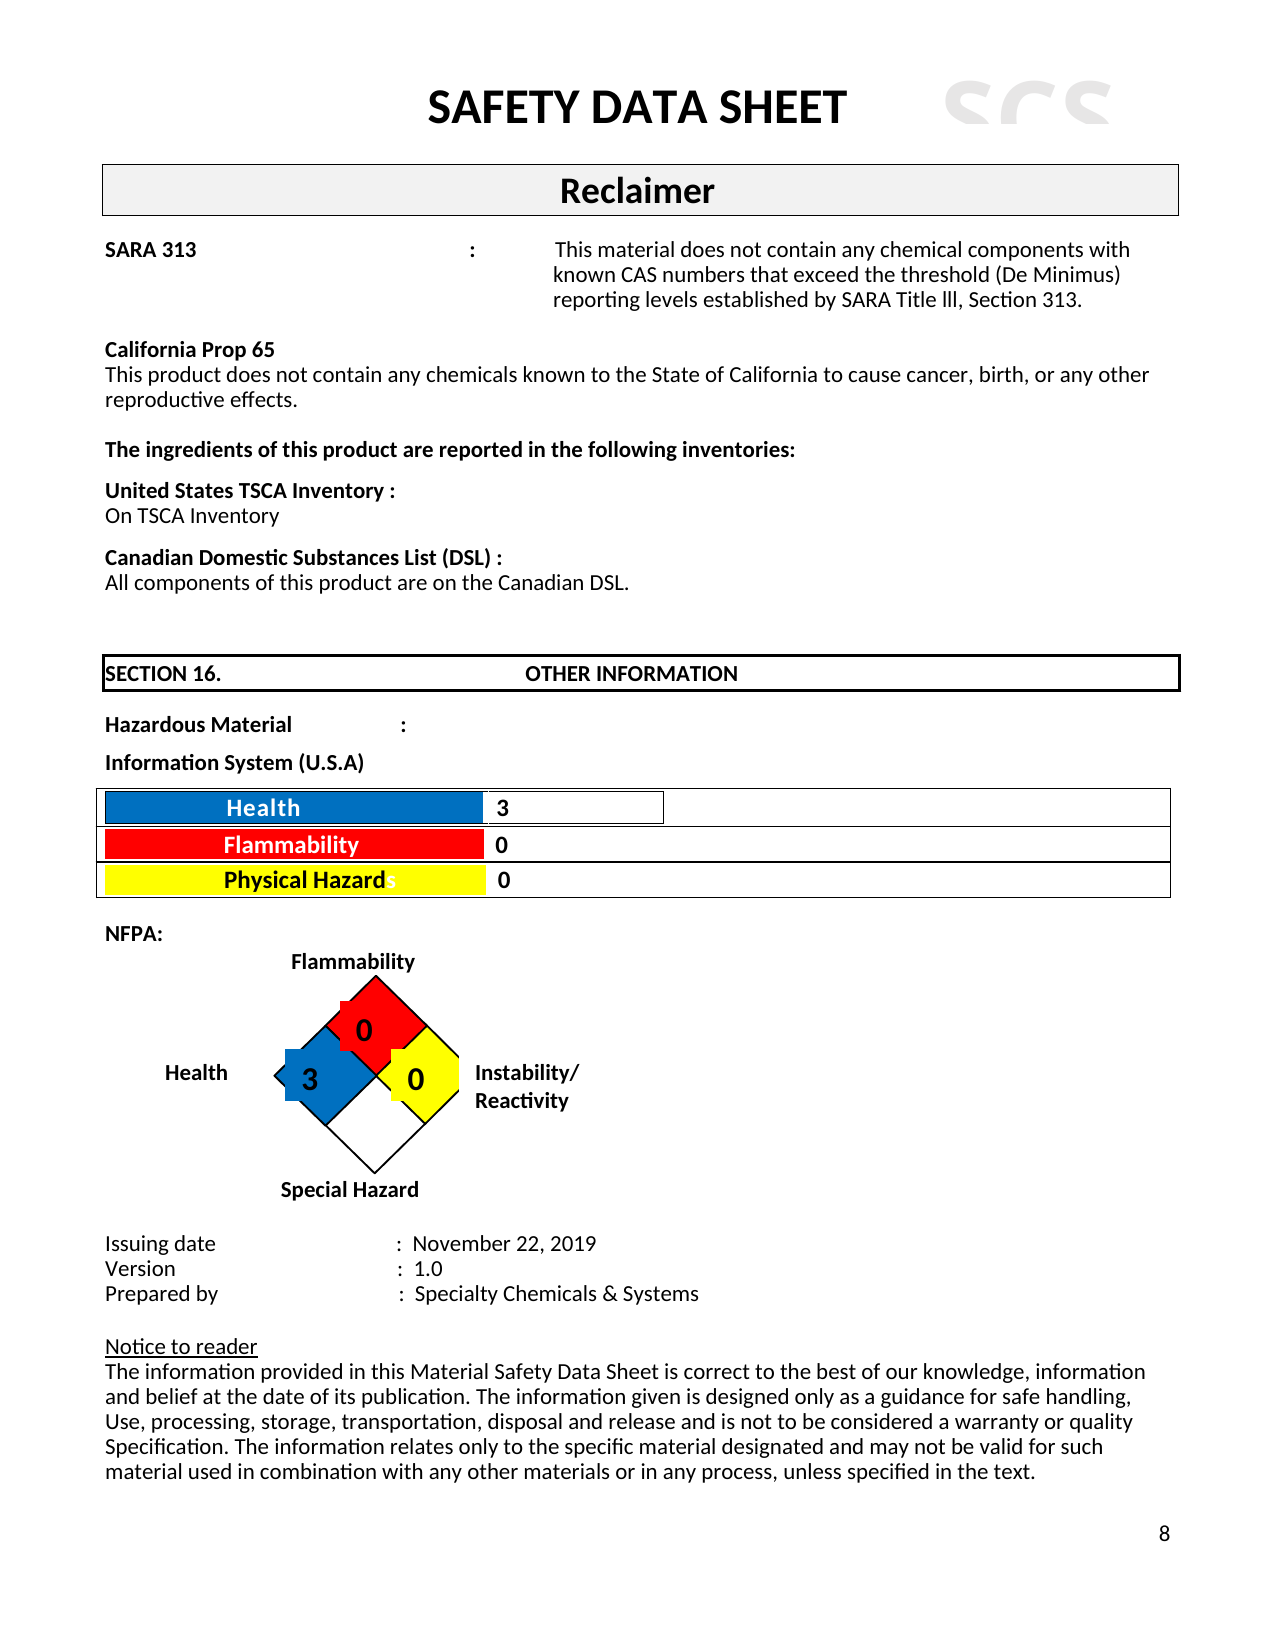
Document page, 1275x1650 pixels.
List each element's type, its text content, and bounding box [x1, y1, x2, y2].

text Prepared by : Specialty Chemicals & Systems [105, 1281, 1170, 1306]
text Version : 1.0 [105, 1256, 1170, 1281]
text The ingredients of this product are reported in the following inventories: [105, 437, 1170, 462]
text The information provided in this Material Safety Data Sheet is correct to the best of our knowledge, information and belief at the date of its publication. The information given is designed only as a guidance for safe handling, [105, 1359, 1170, 1409]
text All components of this product are on the Canadian DSL. [105, 570, 1170, 595]
text Special Hazard [180, 1175, 1170, 1203]
text reporting levels established by SARA Title lll, Section 313. [105, 287, 1170, 312]
text known CAS numbers that exceed the threshold (De Minimus) [105, 262, 1170, 287]
text United States TSCA Inventory : [105, 479, 1170, 504]
text Hazardous Material : [105, 713, 1170, 738]
text Flammability [105, 947, 1170, 975]
text Notice to reader [105, 1334, 1170, 1359]
text SARA 313 : This material does not contain any chemical components with [105, 237, 1170, 262]
text California Prop 65 [105, 337, 1170, 362]
text On TSCA Inventory [105, 504, 1170, 529]
text Issuing date : November 22, 2019 [105, 1231, 1170, 1256]
text Use, processing, storage, transportation, disposal and release and is not to be considered a warranty or quality [105, 1409, 1170, 1434]
text SECTION 16. OTHER INFORMATION [105, 657, 1178, 689]
text Flammability 0 [97, 827, 1170, 861]
text Canadian Domestic Substances List (DSL) : [105, 545, 1170, 570]
text NFPA: [105, 919, 1170, 947]
text Physical Hazards 0 [97, 863, 1170, 897]
text Specification. The information relates only to the specific material designated and may not be valid for such material used in combination with any other materials or in any process, unless specified in the text. [105, 1434, 1170, 1484]
text This product does not contain any chemicals known to the State of California to cause cancer, birth, or any other [105, 362, 1170, 387]
text reproductive effects. [105, 387, 1170, 412]
text Health 3 [97, 789, 1170, 826]
text Information System (U.S.A) [105, 750, 1170, 775]
